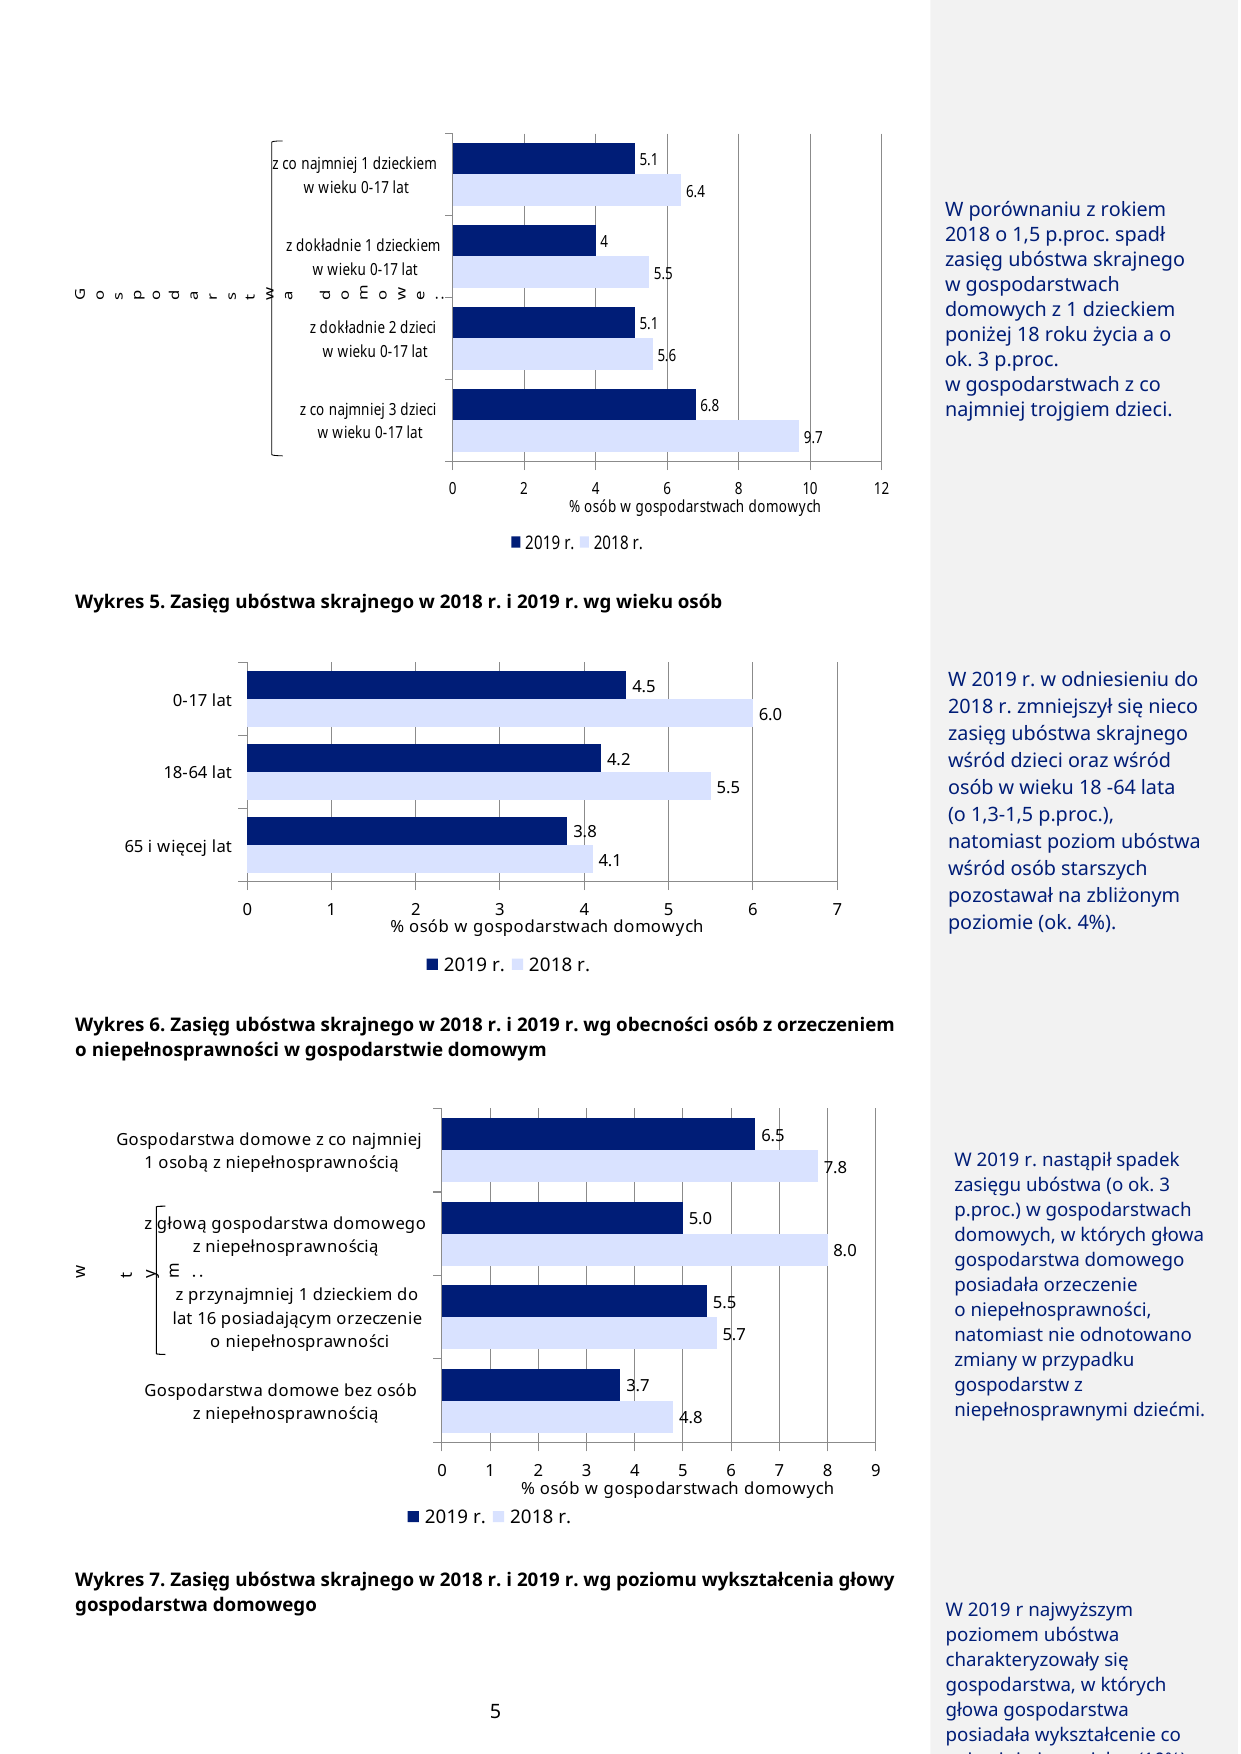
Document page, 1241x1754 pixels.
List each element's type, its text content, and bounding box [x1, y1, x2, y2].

text Wykres 7. Zasięg ubóstwa skrajnego w 2018 r. i 2019 r. wg poziomu wykształcenia głowy gospodarstwa domowego [75, 1566, 915, 1617]
text Wykres 5. Zasięg ubóstwa skrajnego w 2018 r. i 2019 r. wg wieku osób [75, 588, 915, 614]
text Wykres 6. Zasięg ubóstwa skrajnego w 2018 r. i 2019 r. wg obecności osób z orzeczeniem o niepełnosprawności w gospodarstwie domowym [75, 1011, 915, 1062]
